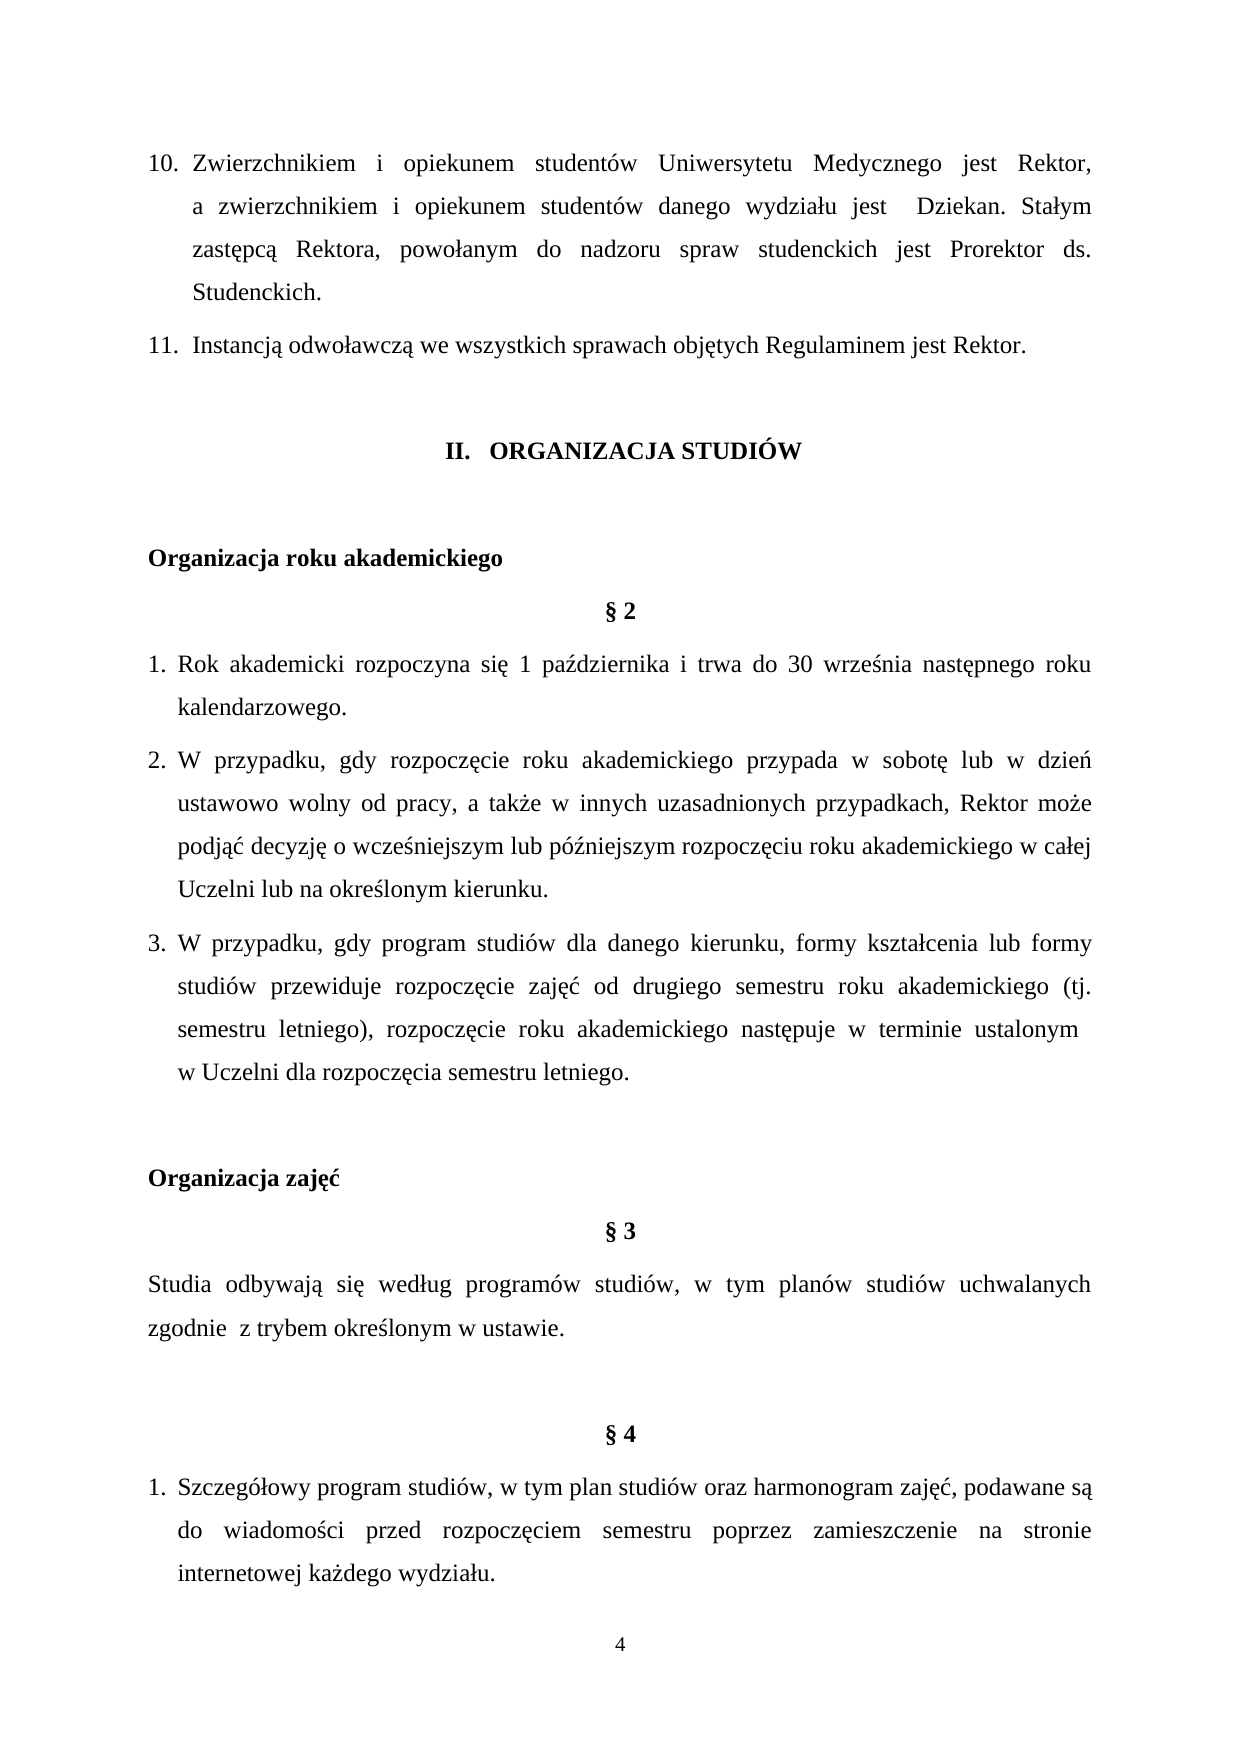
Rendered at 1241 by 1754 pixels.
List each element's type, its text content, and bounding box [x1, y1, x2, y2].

list Szczegółowy program studiów, w tym plan studiów oraz harmonogram zajęć, podawane są do wiadomości przed rozpoczęciem semestru poprzez zamieszczenie na stronie internetowej każdego wydziału. [148, 1472, 1093, 1587]
text II. ORGANIZACJA STUDIÓW [154, 436, 1093, 465]
list W przypadku, gdy program studiów dla danego kierunku, formy kształcenia lub formy studiów przewiduje rozpoczęcie zajęć od drugiego semestru roku akademickiego (tj. semestru letniego), rozpoczęcie roku akademickiego następuje w terminie ustalonym w Uczelni dla rozpoczęcia semestru letniego. [148, 928, 1093, 1086]
list Rok akademicki rozpoczyna się 1 października i trwa do 30 września następnego roku kalendarzowego. [148, 649, 1093, 721]
text Studia odbywają się według programów studiów, w tym planów studiów uchwalanych zgodnie z trybem określonym w ustawie. [148, 1269, 1093, 1341]
text § 3 [148, 1216, 1093, 1245]
list W przypadku, gdy rozpoczęcie roku akademickiego przypada w sobotę lub w dzień ustawowo wolny od pracy, a także w innych uzasadnionych przypadkach, Rektor może podjąć decyzję o wcześniejszym lub późniejszym rozpoczęciu roku akademickiego w całej Uczelni lub na określonym kierunku. [148, 745, 1093, 903]
list Zwierzchnikiem i opiekunem studentów Uniwersytetu Medycznego jest Rektor, a zwierzchnikiem i opiekunem studentów danego wydziału jest Dziekan. Stałym zastępcą Rektora, powołanym do nadzoru spraw studenckich jest Prorektor ds. Studenckich. [148, 148, 1093, 306]
text Organizacja roku akademickiego [148, 543, 1093, 571]
text Organizacja zajęć [148, 1163, 1093, 1192]
text § 2 [148, 596, 1093, 624]
text § 4 [148, 1419, 1093, 1448]
list Instancją odwoławczą we wszystkich sprawach objętych Regulaminem jest Rektor. [148, 330, 1093, 359]
